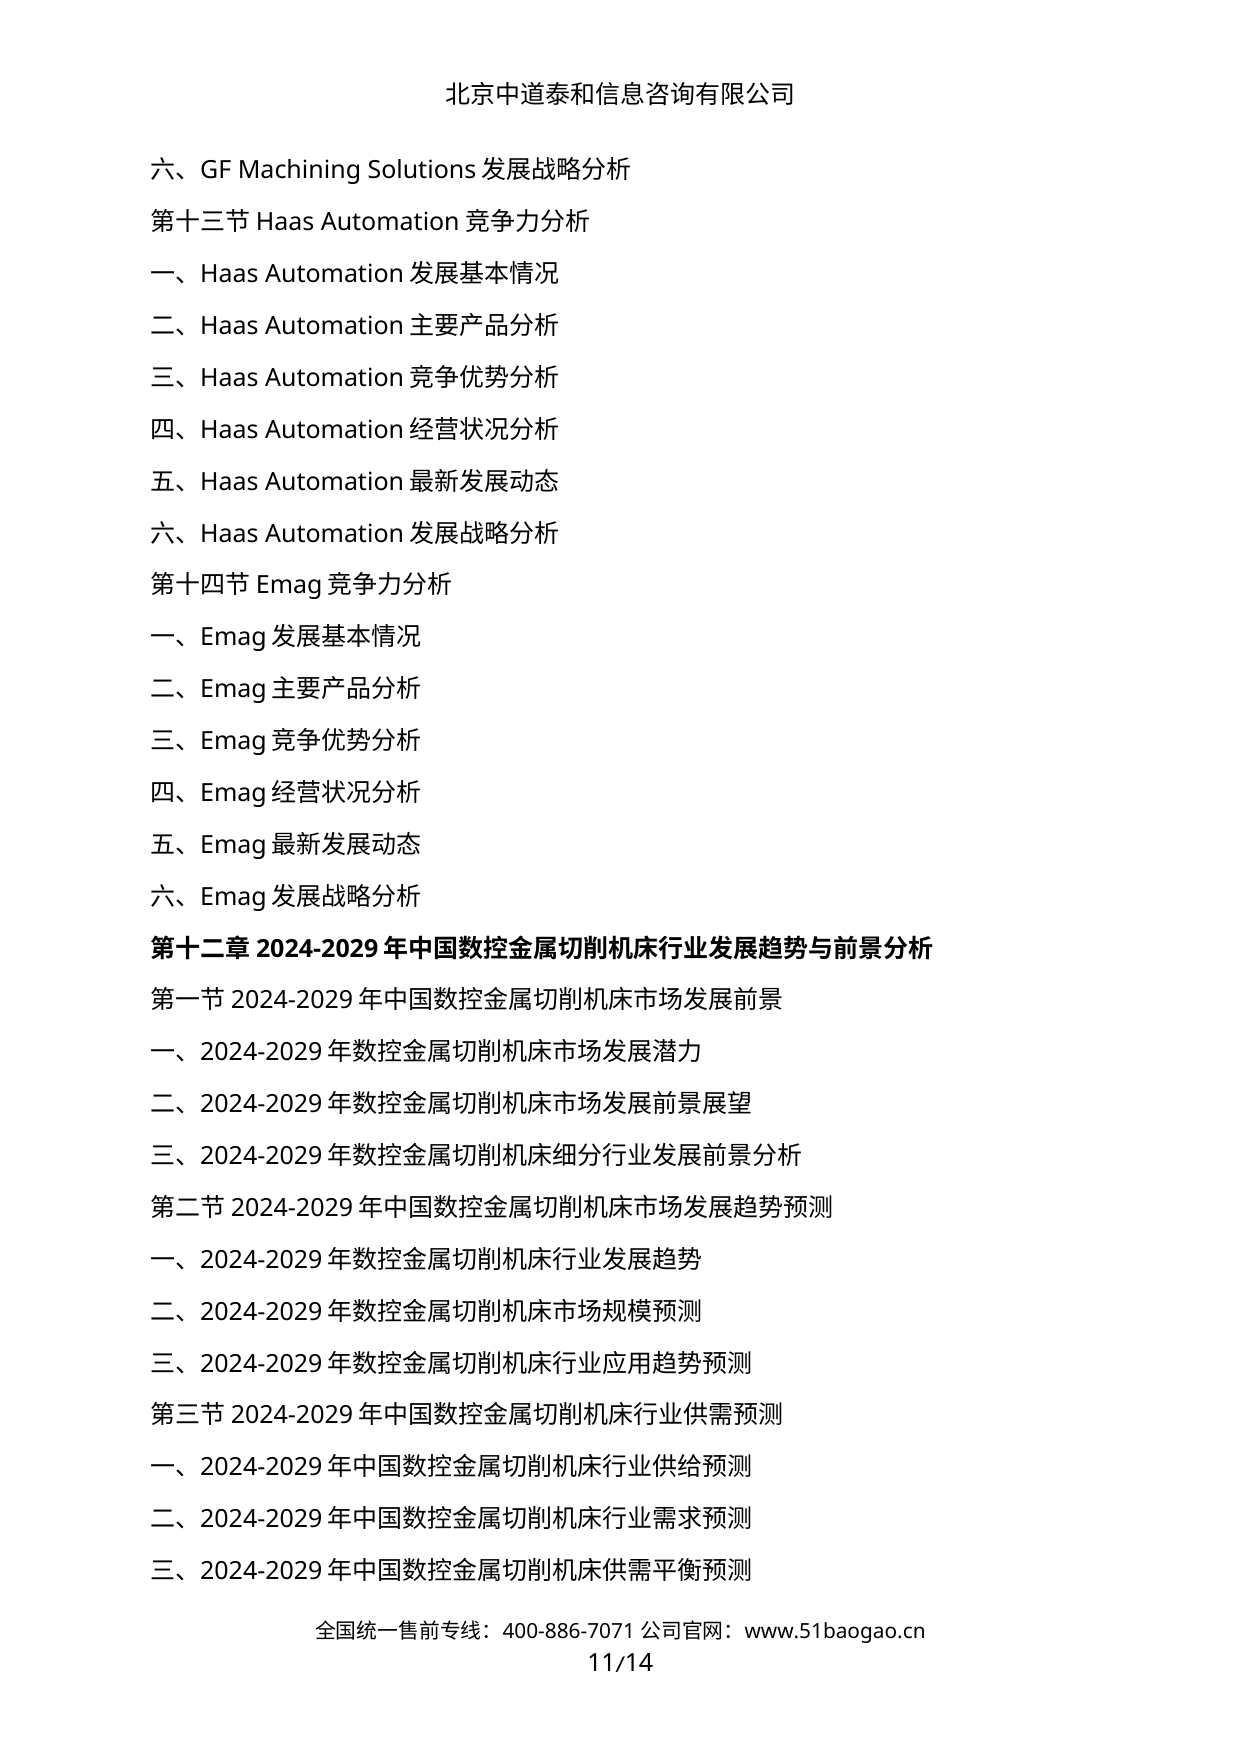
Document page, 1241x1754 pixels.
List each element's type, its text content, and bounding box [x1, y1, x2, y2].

text 一、2024-2029年数控金属切削机床市场发展潜力 [150, 1032, 1090, 1068]
text 第十二章 2024-2029年中国数控金属切削机床行业发展趋势与前景分析 [150, 928, 1090, 964]
text 五、Emag最新发展动态 [150, 824, 1090, 861]
text 四、Haas Automation经营状况分析 [150, 409, 1090, 446]
text 五、Haas Automation最新发展动态 [150, 461, 1090, 497]
text 三、2024-2029年数控金属切削机床行业应用趋势预测 [150, 1343, 1090, 1379]
text 四、Emag经营状况分析 [150, 772, 1090, 809]
text 一、2024-2029年中国数控金属切削机床行业供给预测 [150, 1447, 1090, 1483]
text 二、Haas Automation主要产品分析 [150, 306, 1090, 342]
text 六、GF Machining Solutions发展战略分析 [150, 150, 1090, 186]
text 三、Emag竞争优势分析 [150, 721, 1090, 757]
text 三、2024-2029年数控金属切削机床细分行业发展前景分析 [150, 1136, 1090, 1172]
text 第十三节 Haas Automation竞争力分析 [150, 202, 1090, 238]
text 二、2024-2029年数控金属切削机床市场发展前景展望 [150, 1084, 1090, 1120]
text 三、Haas Automation竞争优势分析 [150, 357, 1090, 394]
text 六、Emag发展战略分析 [150, 876, 1090, 912]
text 第三节 2024-2029年中国数控金属切削机床行业供需预测 [150, 1395, 1090, 1431]
text 六、Haas Automation发展战略分析 [150, 513, 1090, 549]
text 第二节 2024-2029年中国数控金属切削机床市场发展趋势预测 [150, 1187, 1090, 1224]
text 二、Emag主要产品分析 [150, 669, 1090, 705]
text 一、2024-2029年数控金属切削机床行业发展趋势 [150, 1239, 1090, 1276]
text 一、Emag发展基本情况 [150, 617, 1090, 653]
text 第十四节 Emag竞争力分析 [150, 565, 1090, 601]
text 二、2024-2029年数控金属切削机床市场规模预测 [150, 1291, 1090, 1327]
text 二、2024-2029年中国数控金属切削机床行业需求预测 [150, 1499, 1090, 1535]
text 一、Haas Automation发展基本情况 [150, 254, 1090, 290]
text 第一节 2024-2029年中国数控金属切削机床市场发展前景 [150, 980, 1090, 1016]
text 三、2024-2029年中国数控金属切削机床供需平衡预测 [150, 1551, 1090, 1587]
